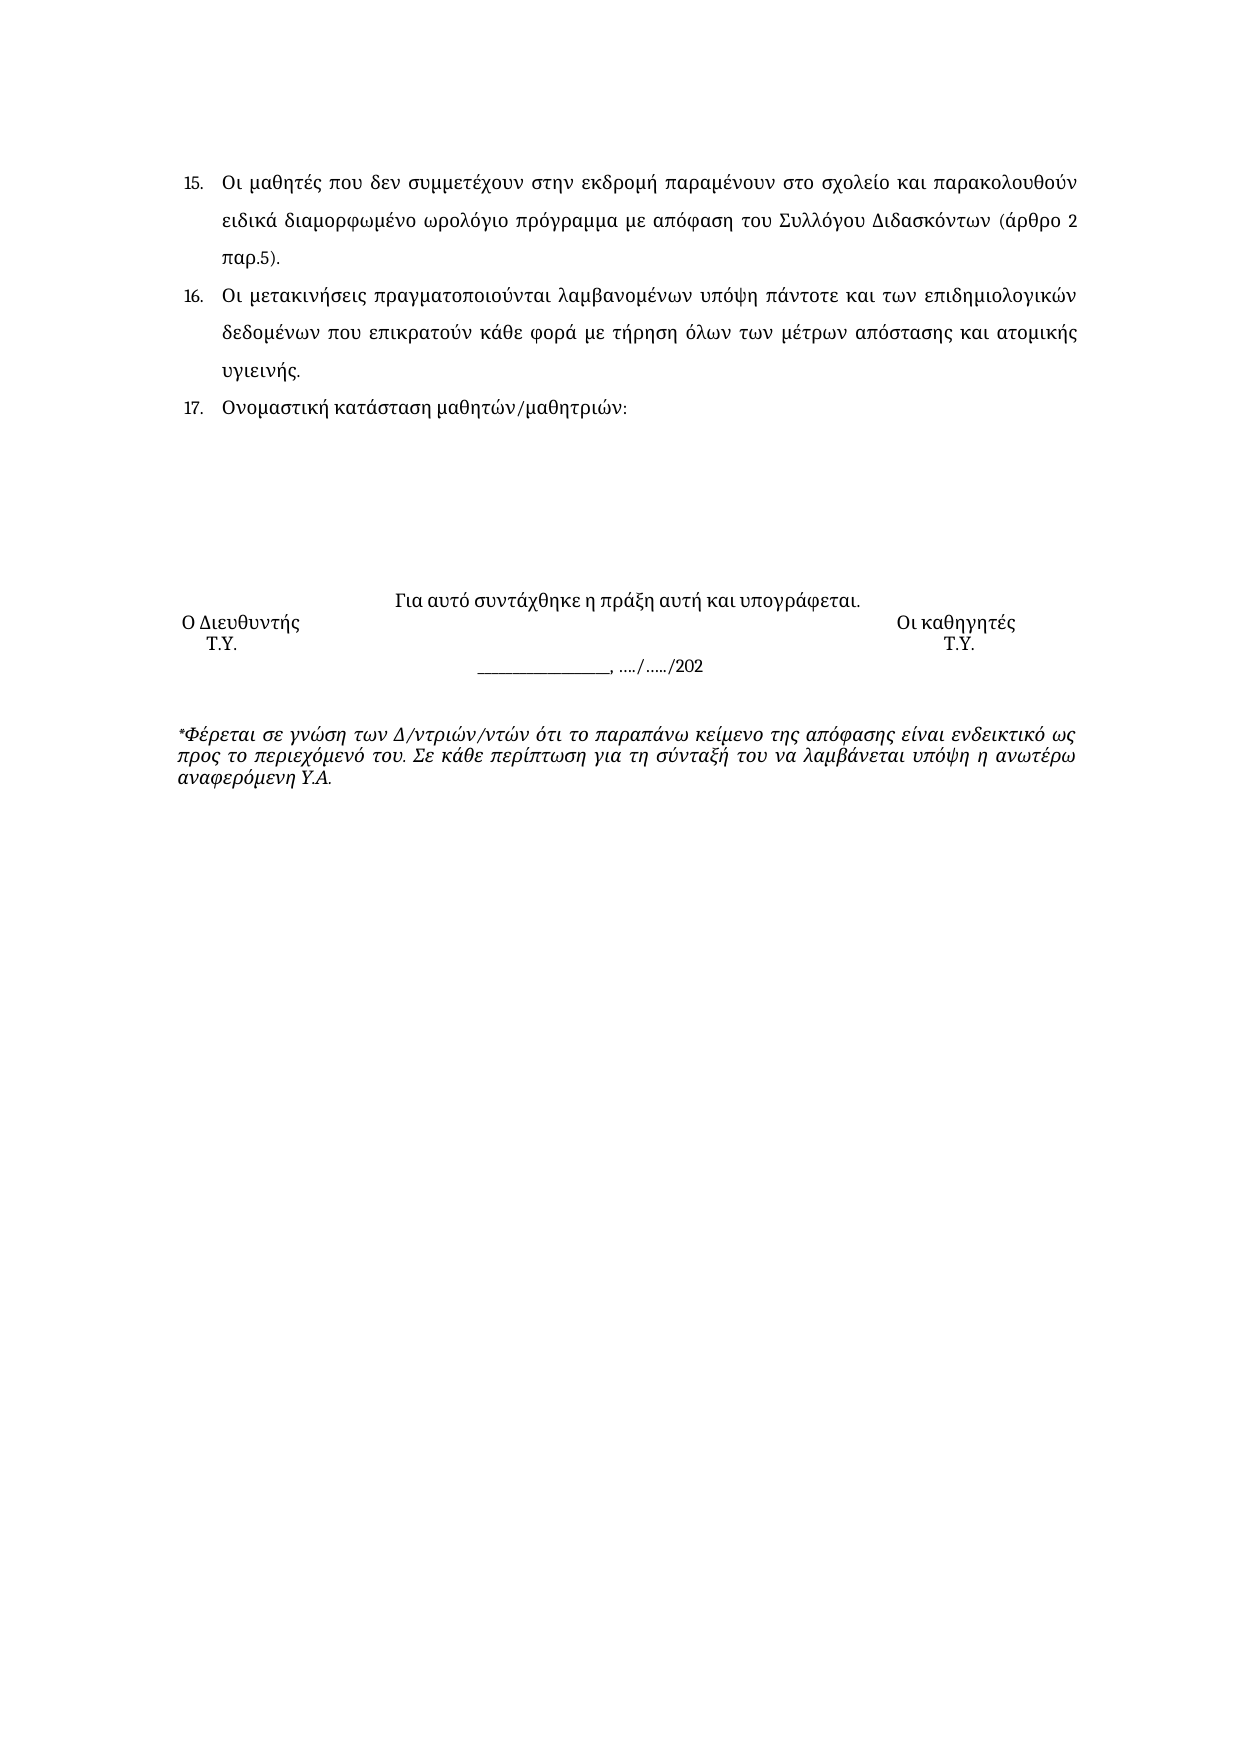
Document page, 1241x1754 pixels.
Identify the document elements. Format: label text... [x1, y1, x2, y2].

list Οι μαθητές που δεν συμμετέχουν στην εκδρομή παραμένουν στο σχολείο και παρακολουθούν ειδικά διαμορφωμένο ωρολόγιο πρόγραμμα με απόφαση του Συλλόγου Διδασκόντων (άρθρο 2 παρ.5). [184, 157, 1078, 269]
list Ονομαστική κατάσταση μαθητών/μαθητριών: [184, 382, 1078, 419]
text Για αυτό συντάχθηκε η πράξη αυτή και υπογράφεται. [177, 591, 1078, 612]
text Τ.Υ. Τ.Υ. [177, 634, 1078, 656]
text Ο Διευθυντής Οι καθηγητές [177, 612, 1078, 634]
list Οι μετακινήσεις πραγματοποιούνται λαμβανομένων υπόψη πάντοτε και των επιδημιολογικών δεδομένων που επικρατούν κάθε φορά με τήρηση όλων των μέτρων απόστασης και ατομικής υγιεινής. [184, 269, 1078, 382]
text *Φέρεται σε γνώση των Δ/ντριών/ντών ότι το παραπάνω κείμενο της απόφασης είναι ενδεικτικό ως προς το περιεχόμενό του. Σε κάθε περίπτωση για τη σύνταξή του να λαμβάνεται υπόψη η ανωτέρω αναφερόμενη Υ.Α. [177, 724, 1078, 789]
text ___________________, …./…../202 [177, 656, 1078, 677]
